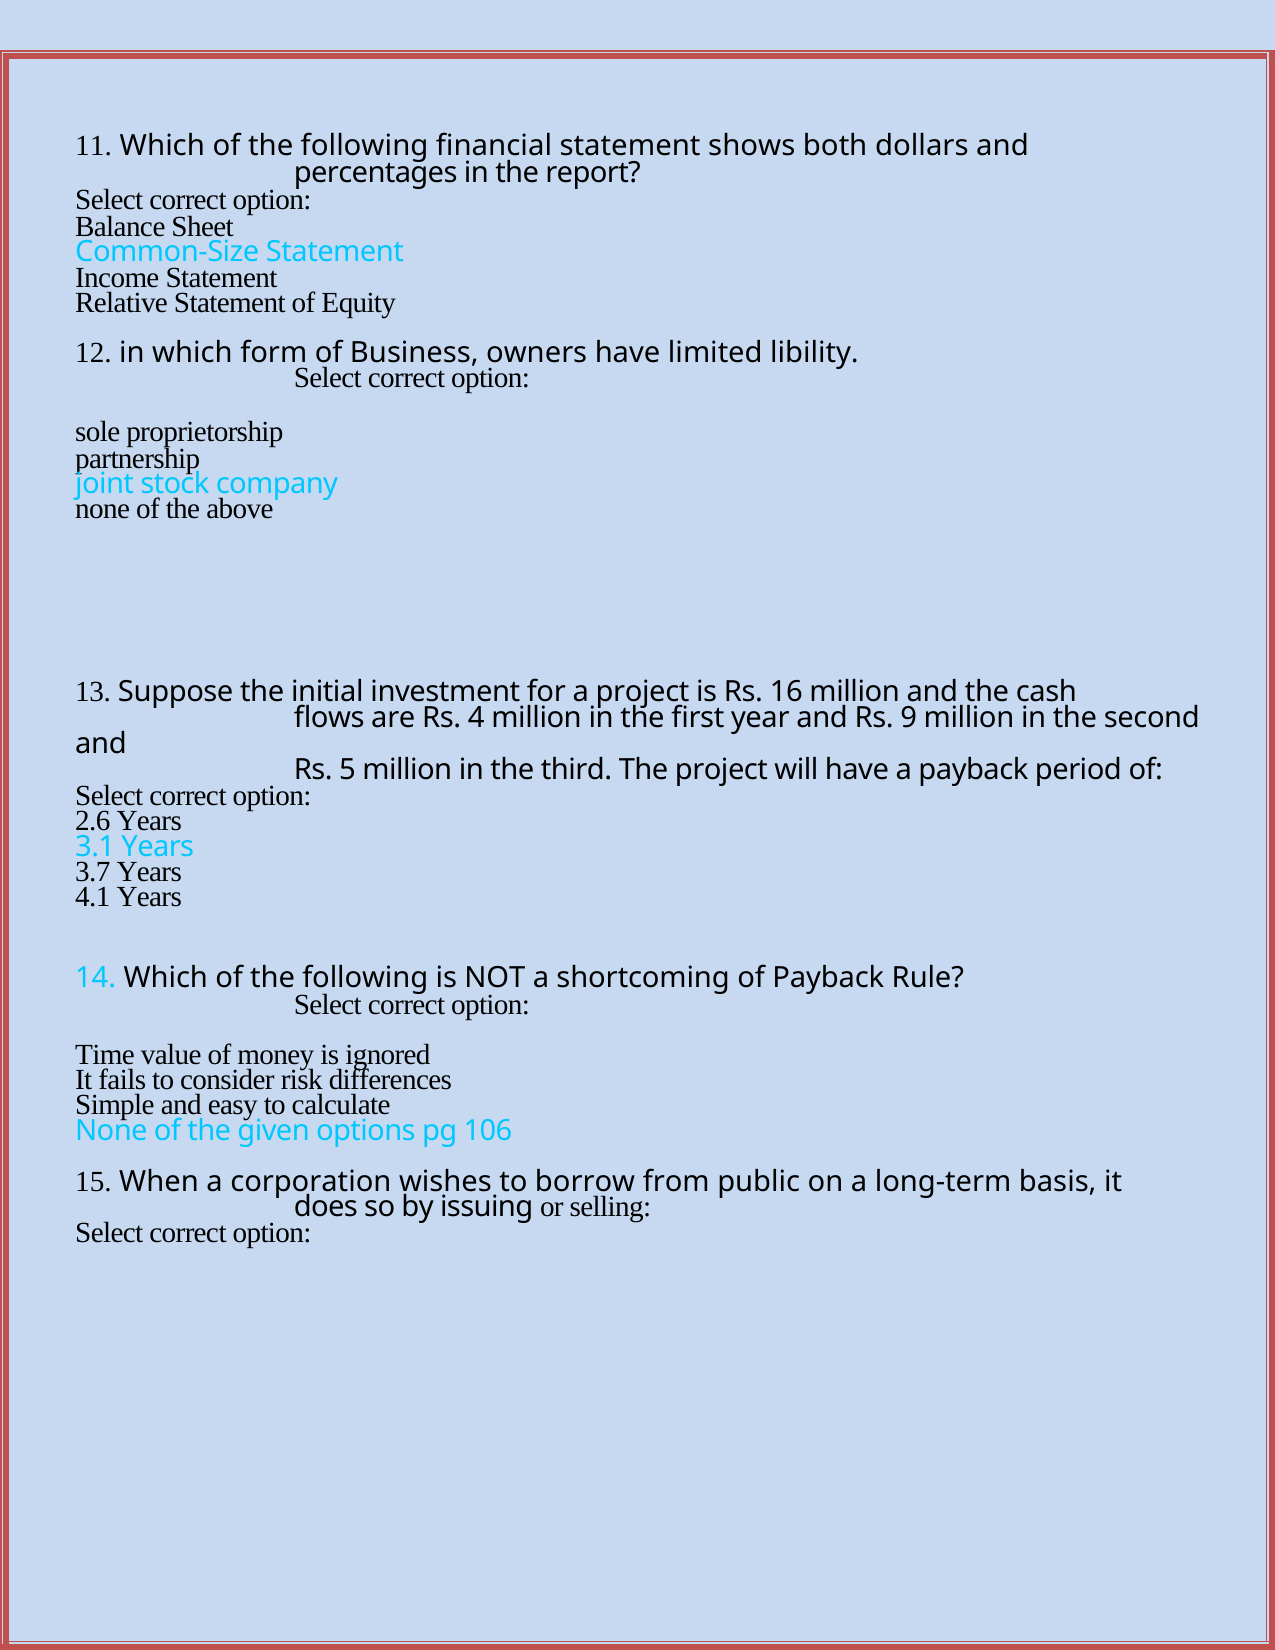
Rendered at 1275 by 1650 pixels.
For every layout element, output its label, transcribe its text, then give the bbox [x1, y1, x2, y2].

text Common-Size Statement [75, 242, 1200, 266]
text none of the above [75, 498, 1200, 524]
text 13. Suppose the initial investment for a project is Rs. 16 million and the cash flows are Rs. 4 million in the first year and Rs. 9 million in the second and Rs. 5 million in the third. The project will have a payback period of: [75, 681, 1200, 785]
text Select correct option: [75, 1221, 1200, 1247]
text Time value of money is ignored It fails to consider risk differences Simple and easy to calculate [75, 1045, 1200, 1120]
text Select correct option: [75, 785, 1200, 811]
text None of the given options pg 106 [75, 1120, 1200, 1146]
text 11. Which of the following financial statement shows both dollars and percentages in the report? [75, 133, 1200, 187]
text 15. When a corporation wishes to borrow from public on a long-term basis, it does so by issuing or selling: [75, 1171, 1200, 1221]
text 14. Which of the following is NOT a shortcoming of Payback Rule? Select correct option: [75, 966, 1200, 1020]
text Select correct option: Balance Sheet [75, 187, 1200, 242]
text Income Statement [75, 266, 1200, 292]
text joint stock company [75, 473, 1200, 498]
text sole proprietorship partnership [75, 419, 1200, 473]
text 3.7 Years [75, 862, 1200, 887]
text 4.1 Years [75, 887, 1200, 911]
text 2.6 Years [75, 811, 1200, 836]
text Relative Statement of Equity [75, 292, 1200, 317]
text 12. in which form of Business, owners have limited libility. Select correct option: [75, 342, 1200, 392]
text 3.1 Years [75, 836, 1200, 862]
